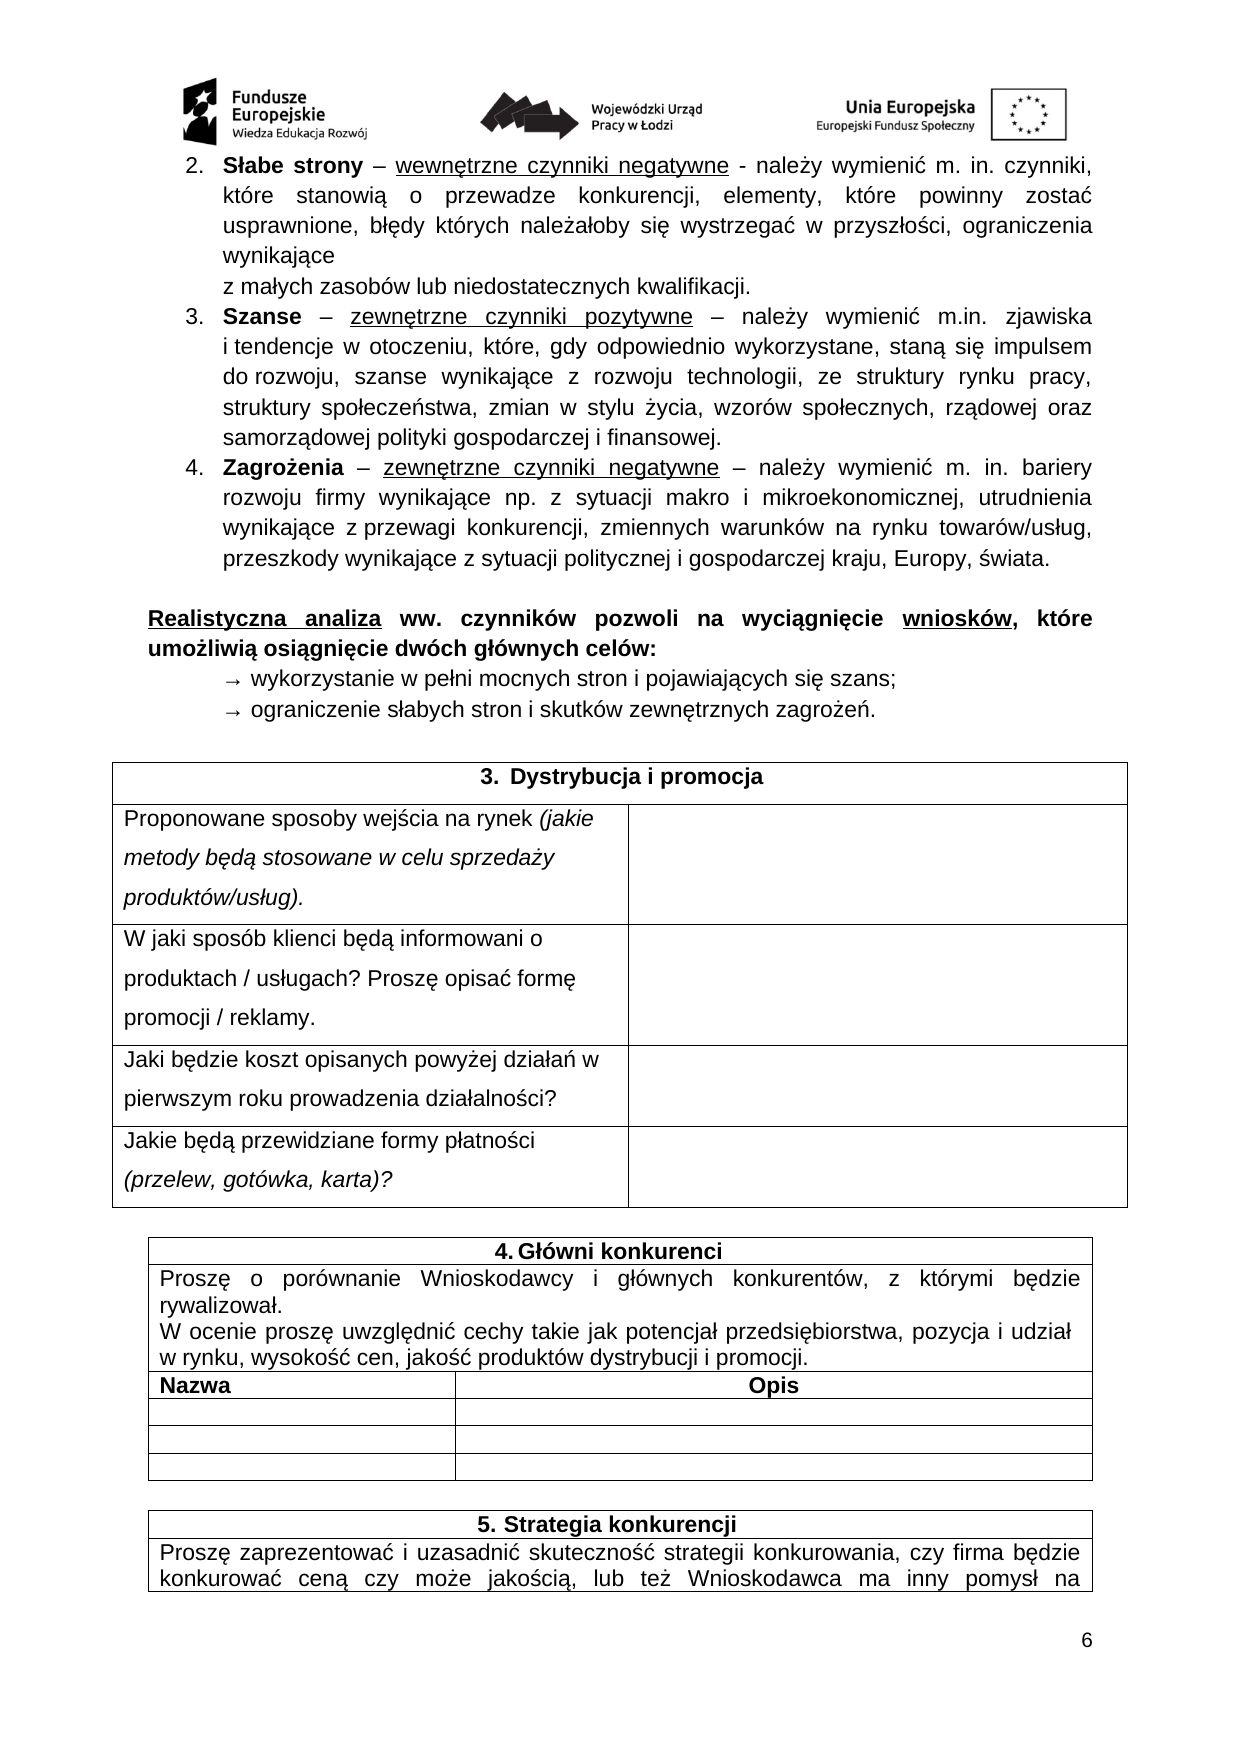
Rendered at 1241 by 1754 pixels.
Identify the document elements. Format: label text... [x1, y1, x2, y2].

picture [148, 73, 1092, 152]
table_cell Jaki będzie koszt opisanych powyżej działań w pierwszym roku prowadzenia działalności? [113, 1046, 628, 1126]
table_cell [149, 1426, 455, 1453]
text → wykorzystanie w pełni mocnych stron i pojawiających się szans; [148, 665, 1093, 692]
text Realistyczna analiza ww. czynników pozwoli na wyciągnięcie wniosków, które umożliwią osiągnięcie dwóch głównych celów: [148, 605, 1093, 662]
table_cell Opis [456, 1372, 1092, 1398]
table_cell [629, 1046, 1127, 1126]
table_cell [629, 1127, 1127, 1207]
text → ograniczenie słabych stron i skutków zewnętrznych zagrożeń. [148, 696, 1093, 722]
table_cell [456, 1399, 1092, 1425]
table_header Główni konkurenci [149, 1238, 1092, 1264]
table_cell Proponowane sposoby wejścia na rynek (jakie metody będą stosowane w celu sprzedaży produktów/usług). [113, 805, 628, 924]
table_cell [629, 925, 1127, 1045]
table_cell [149, 1454, 455, 1480]
table_header Strategia konkurencji [149, 1511, 1092, 1537]
table_cell [456, 1454, 1092, 1480]
table_header Dystrybucja i promocja [113, 763, 1127, 803]
list Słabe strony – wewnętrzne czynniki negatywne - należy wymienić m. in. czynniki, które stanowią o przewadze konkurencji, elementy, które powinny zostać usprawnione, błędy których należałoby się wystrzegać w przyszłości, ograniczenia wynikające z małych zasobów lub niedostatecznych kwalifikacji. [185, 152, 1093, 299]
table_cell Nazwa [149, 1372, 455, 1398]
table_cell [629, 805, 1127, 924]
list Szanse – zewnętrzne czynniki pozytywne – należy wymienić m.in. zjawiska i tendencje w otoczeniu, które, gdy odpowiednio wykorzystane, staną się impulsem do rozwoju, szanse wynikające z rozwoju technologii, ze struktury rynku pracy, struktury społeczeństwa, zmian w stylu życia, wzorów społecznych, rządowej oraz samorządowej polityki gospodarczej i finansowej. [185, 303, 1093, 450]
table_cell Proszę o porównanie Wnioskodawcy i głównych konkurentów, z którymi będzie rywalizował. W ocenie proszę uwzględnić cechy takie jak potencjał przedsiębiorstwa, pozycja i udział w rynku, wysokość cen, jakość produktów dystrybucji i promocji. [149, 1265, 1092, 1371]
table_cell W jaki sposób klienci będą informowani o produktach / usługach? Proszę opisać formę promocji / reklamy. [113, 925, 628, 1045]
table_cell [456, 1426, 1092, 1453]
table_cell [149, 1399, 455, 1425]
list Zagrożenia – zewnętrzne czynniki negatywne – należy wymienić m. in. bariery rozwoju firmy wynikające np. z sytuacji makro i mikroekonomicznej, utrudnienia wynikające z przewagi konkurencji, zmiennych warunków na rynku towarów/usług, przeszkody wynikające z sytuacji politycznej i gospodarczej kraju, Europy, świata. [185, 454, 1093, 571]
table_cell Jakie będą przewidziane formy płatności (przelew, gotówka, karta)? [113, 1127, 628, 1207]
